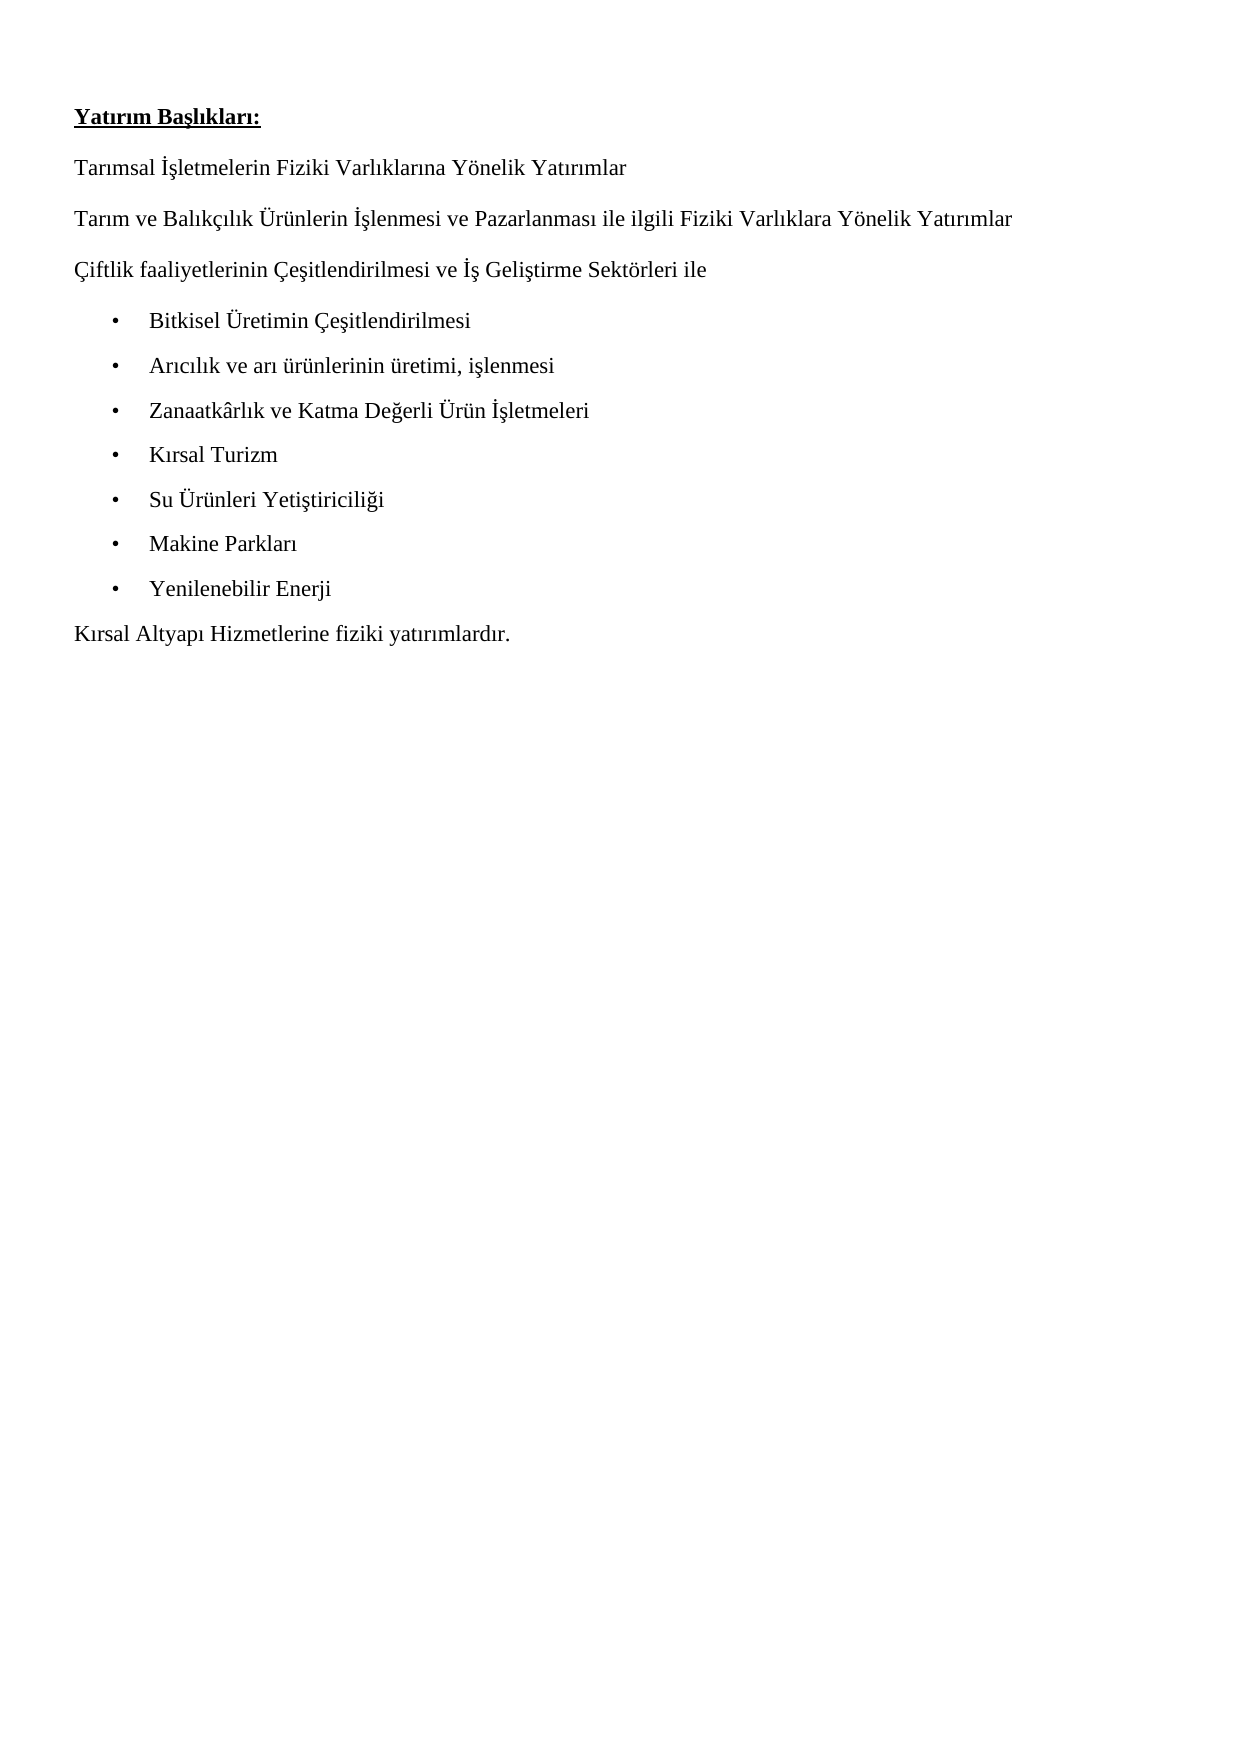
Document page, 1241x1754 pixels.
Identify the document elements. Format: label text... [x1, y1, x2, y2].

list Kırsal Turizm [111, 441, 1137, 468]
text Yatırım Başlıkları: [74, 103, 1137, 130]
list Bitkisel Üretimin Çeşitlendirilmesi [111, 308, 1137, 334]
list Makine Parkları [111, 531, 1137, 557]
list Zanaatkârlık ve Katma Değerli Ürün İşletmeleri [111, 397, 1137, 423]
list Su Ürünleri Yetiştiriciliği [111, 486, 1137, 512]
text Tarım ve Balıkçılık Ürünlerin İşlenmesi ve Pazarlanması ile ilgili Fiziki Varlıklara Yönelik Yatırımlar [74, 206, 1137, 232]
text Tarımsal İşletmelerin Fiziki Varlıklarına Yönelik Yatırımlar [74, 154, 1137, 181]
text Kırsal Altyapı Hizmetlerine fiziki yatırımlardır. [74, 620, 1137, 646]
list Yenilenebilir Enerji [111, 575, 1137, 601]
text Çiftlik faaliyetlerinin Çeşitlendirilmesi ve İş Geliştirme Sektörleri ile [74, 257, 1137, 283]
list Arıcılık ve arı ürünlerinin üretimi, işlenmesi [111, 352, 1137, 378]
